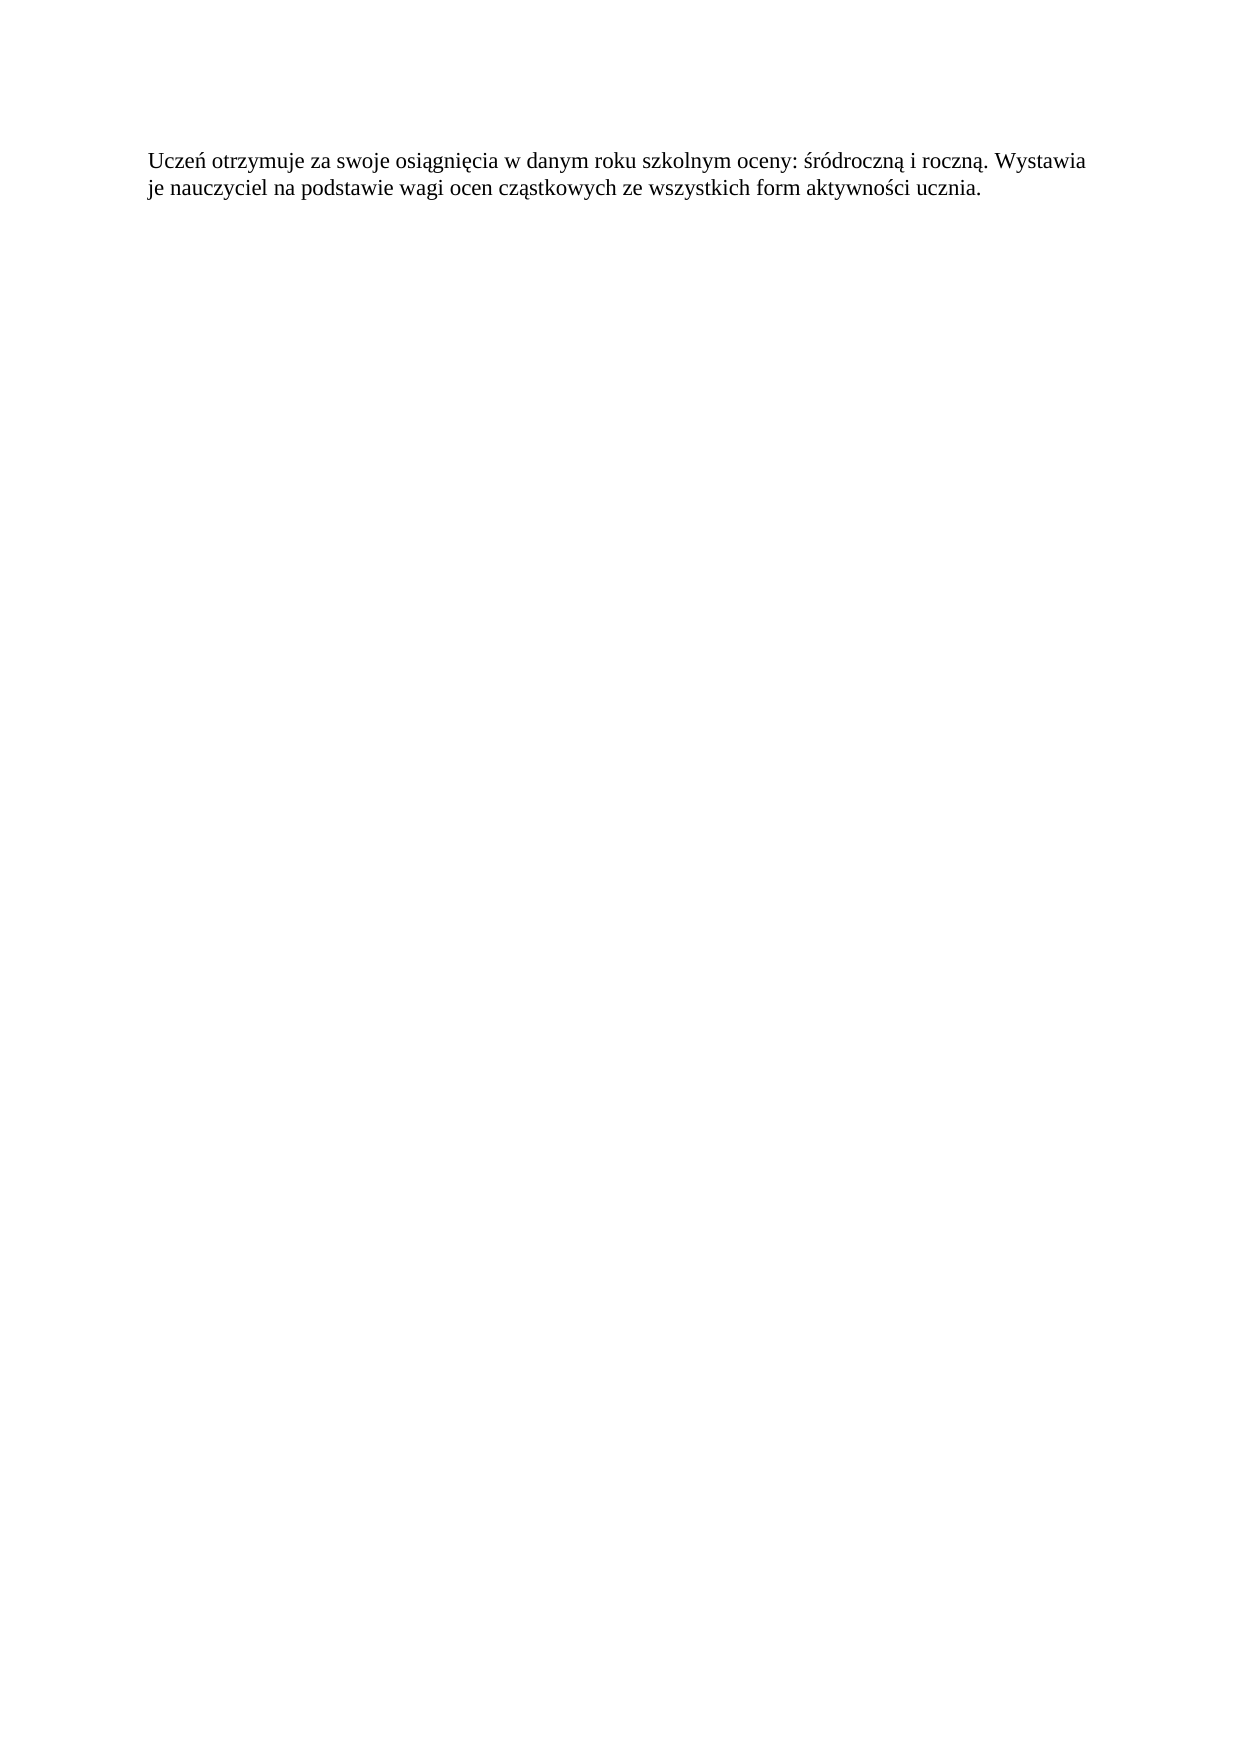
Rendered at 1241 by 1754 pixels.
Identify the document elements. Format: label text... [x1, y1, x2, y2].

text Uczeń otrzymuje za swoje osiągnięcia w danym roku szkolnym oceny: śródroczną i roczną. Wystawia je nauczyciel na podstawie wagi ocen cząstkowych ze wszystkich form aktywności ucznia. [148, 148, 1093, 200]
